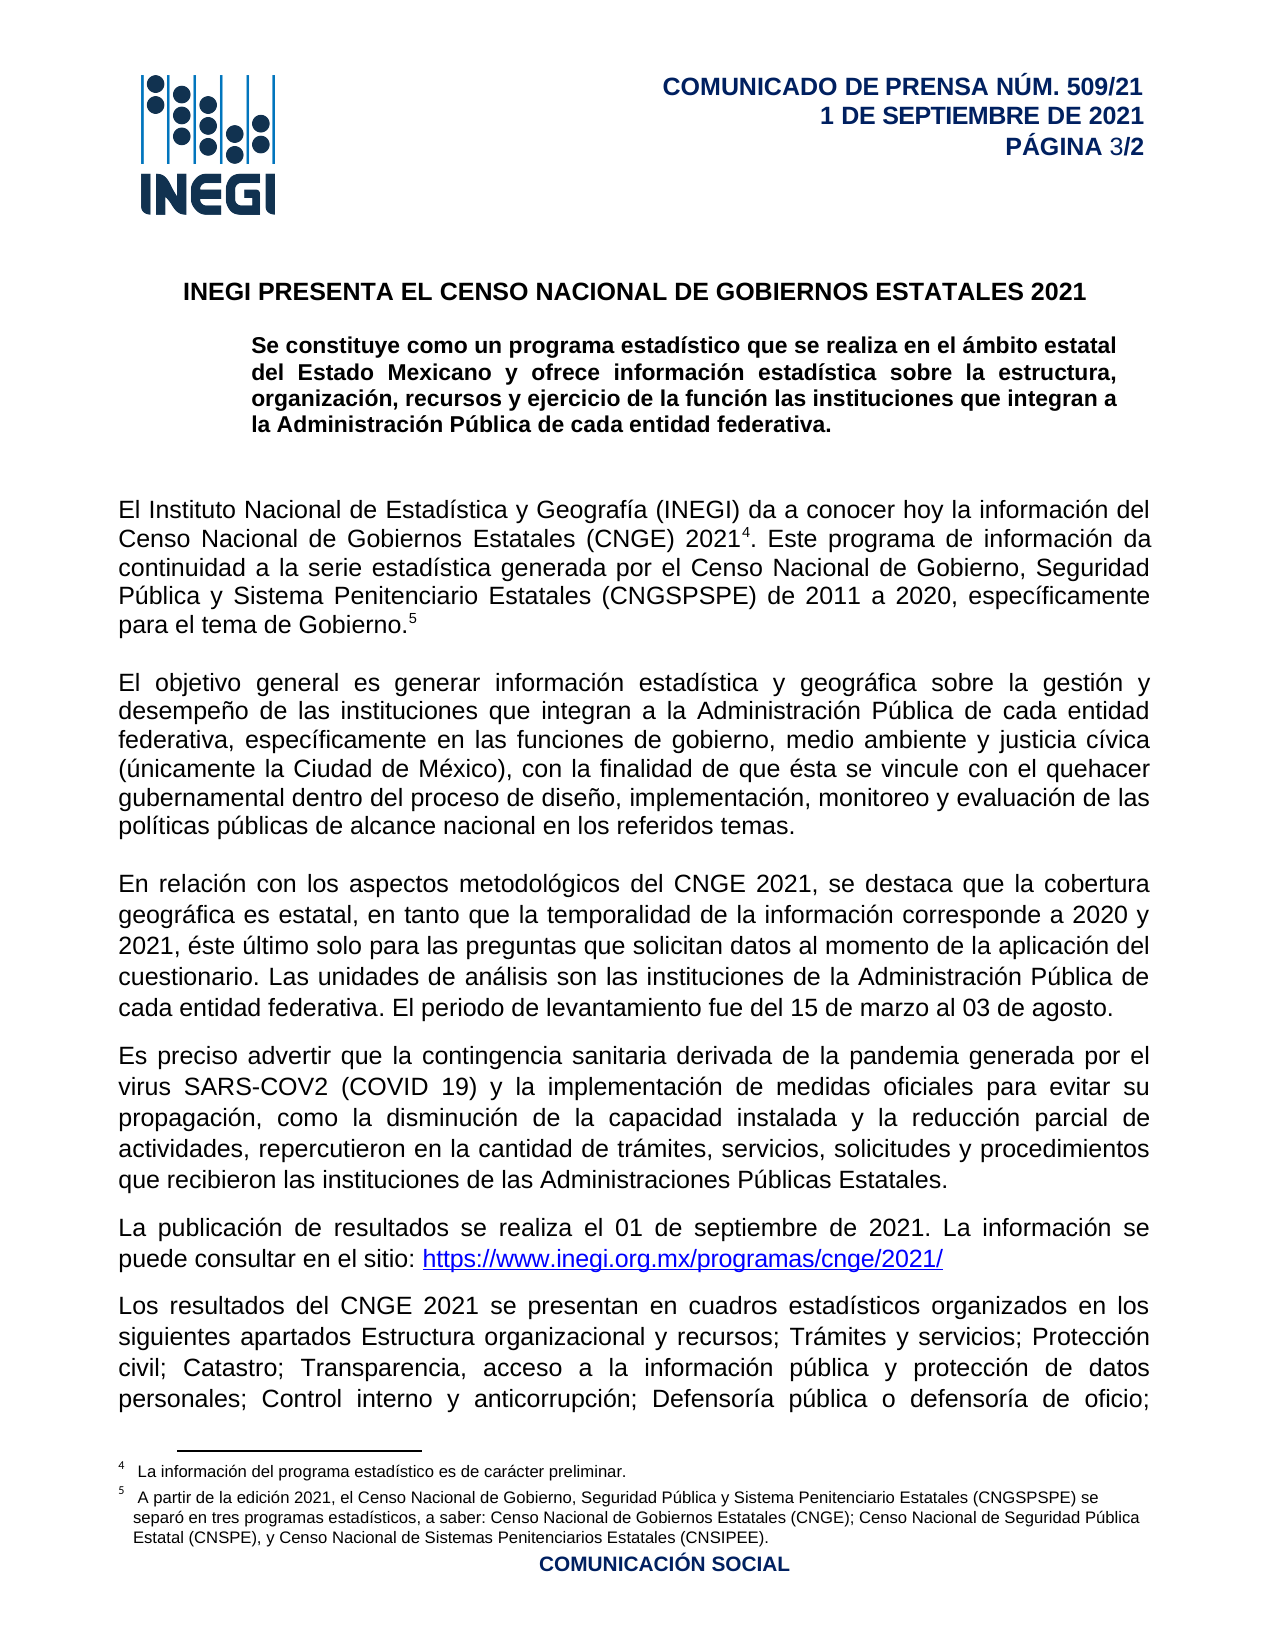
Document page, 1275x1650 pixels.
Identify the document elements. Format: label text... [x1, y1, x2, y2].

text La publicación de resultados se realiza el 01 de septiembre de 2021. La información se puede consultar en el sitio: https://www.inegi.org.mx/programas/cnge/2021/ [118, 1212, 1152, 1272]
text INEGI PRESENTA EL CENSO NACIONAL DE GOBIERNOS ESTATALES 2021 [118, 277, 1152, 306]
list Se constituye como un programa estadístico que se realiza en el ámbito estatal del Estado Mexicano y ofrece información estadística sobre la estructura, organización, recursos y ejercicio de la función las instituciones que integran a la Administración Pública de cada entidad federativa. [251, 332, 1117, 437]
text En relación con los aspectos metodológicos del CNGE 2021, se destaca que la cobertura geográfica es estatal, en tanto que la temporalidad de la información corresponde a 2020 y 2021, éste último solo para las preguntas que solicitan datos al momento de la aplicación del cuestionario. Las unidades de análisis son las instituciones de la Administración Pública de cada entidad federativa. El periodo de levantamiento fue del 15 de marzo al 03 de agosto. [118, 869, 1152, 1022]
text Es preciso advertir que la contingencia sanitaria derivada de la pandemia generada por el virus SARS-COV2 (COVID 19) y la implementación de medidas oficiales para evitar su propagación, como la disminución de la capacidad instalada y la reducción parcial de actividades, repercutieron en la cantidad de trámites, servicios, solicitudes y procedimientos que recibieron las instituciones de las Administraciones Públicas Estatales. [118, 1041, 1152, 1193]
picture [141, 75, 275, 215]
text El objetivo general es generar información estadística y geográfica sobre la gestión y desempeño de las instituciones que integran a la Administración Pública de cada entidad federativa, específicamente en las funciones de gobierno, medio ambiente y justicia cívica (únicamente la Ciudad de México), con la finalidad de que ésta se vincule con el quehacer gubernamental dentro del proceso de diseño, implementación, monitoreo y evaluación de las políticas públicas de alcance nacional en los referidos temas. [118, 667, 1152, 840]
text El Instituto Nacional de Estadística y Geografía (INEGI) da a conocer hoy la información del Censo Nacional de Gobiernos Estatales (CNGE) 2021. Este programa de información da continuidad a la serie estadística generada por el Censo Nacional de Gobierno, Seguridad Pública y Sistema Penitenciario Estatales (CNGSPSPE) de 2011 a 2020, específicamente para el tema de Gobierno. [118, 495, 1152, 639]
